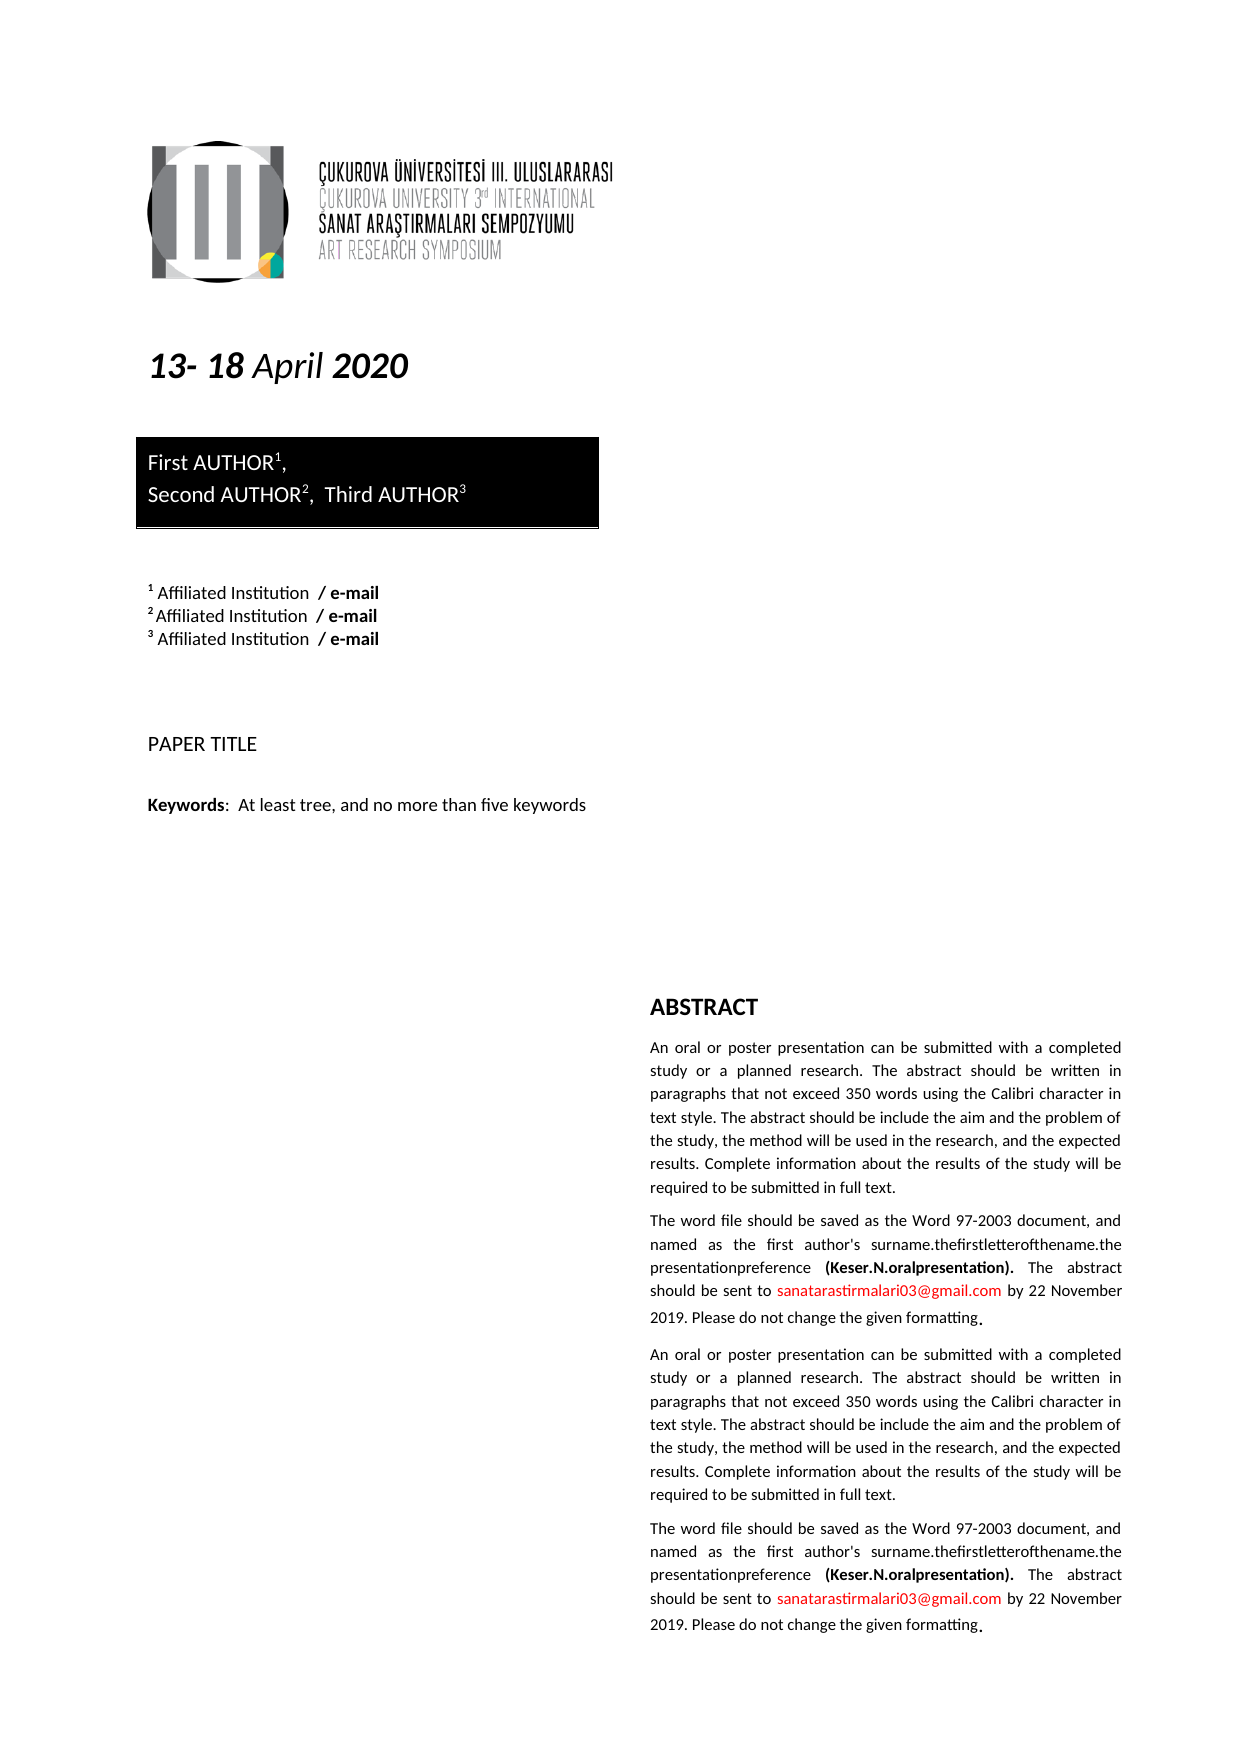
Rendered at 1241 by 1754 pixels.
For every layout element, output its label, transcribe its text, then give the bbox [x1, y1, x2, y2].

text ABSTRACT [650, 991, 1122, 1022]
picture [147, 141, 614, 283]
text 1 Affiliated Institution / e-mail 2 Affiliated Institution / e-mail 3 Affiliated Institution / e-mail [148, 581, 620, 650]
text PAPER TITLE [148, 703, 620, 757]
table_header First AUTHOR1, Second AUTHOR2, Third AUTHOR3 [137, 438, 598, 527]
text 13- 18 April 2020 [148, 342, 620, 387]
text Keywords: At least tree, and no more than five keywords [148, 767, 620, 816]
